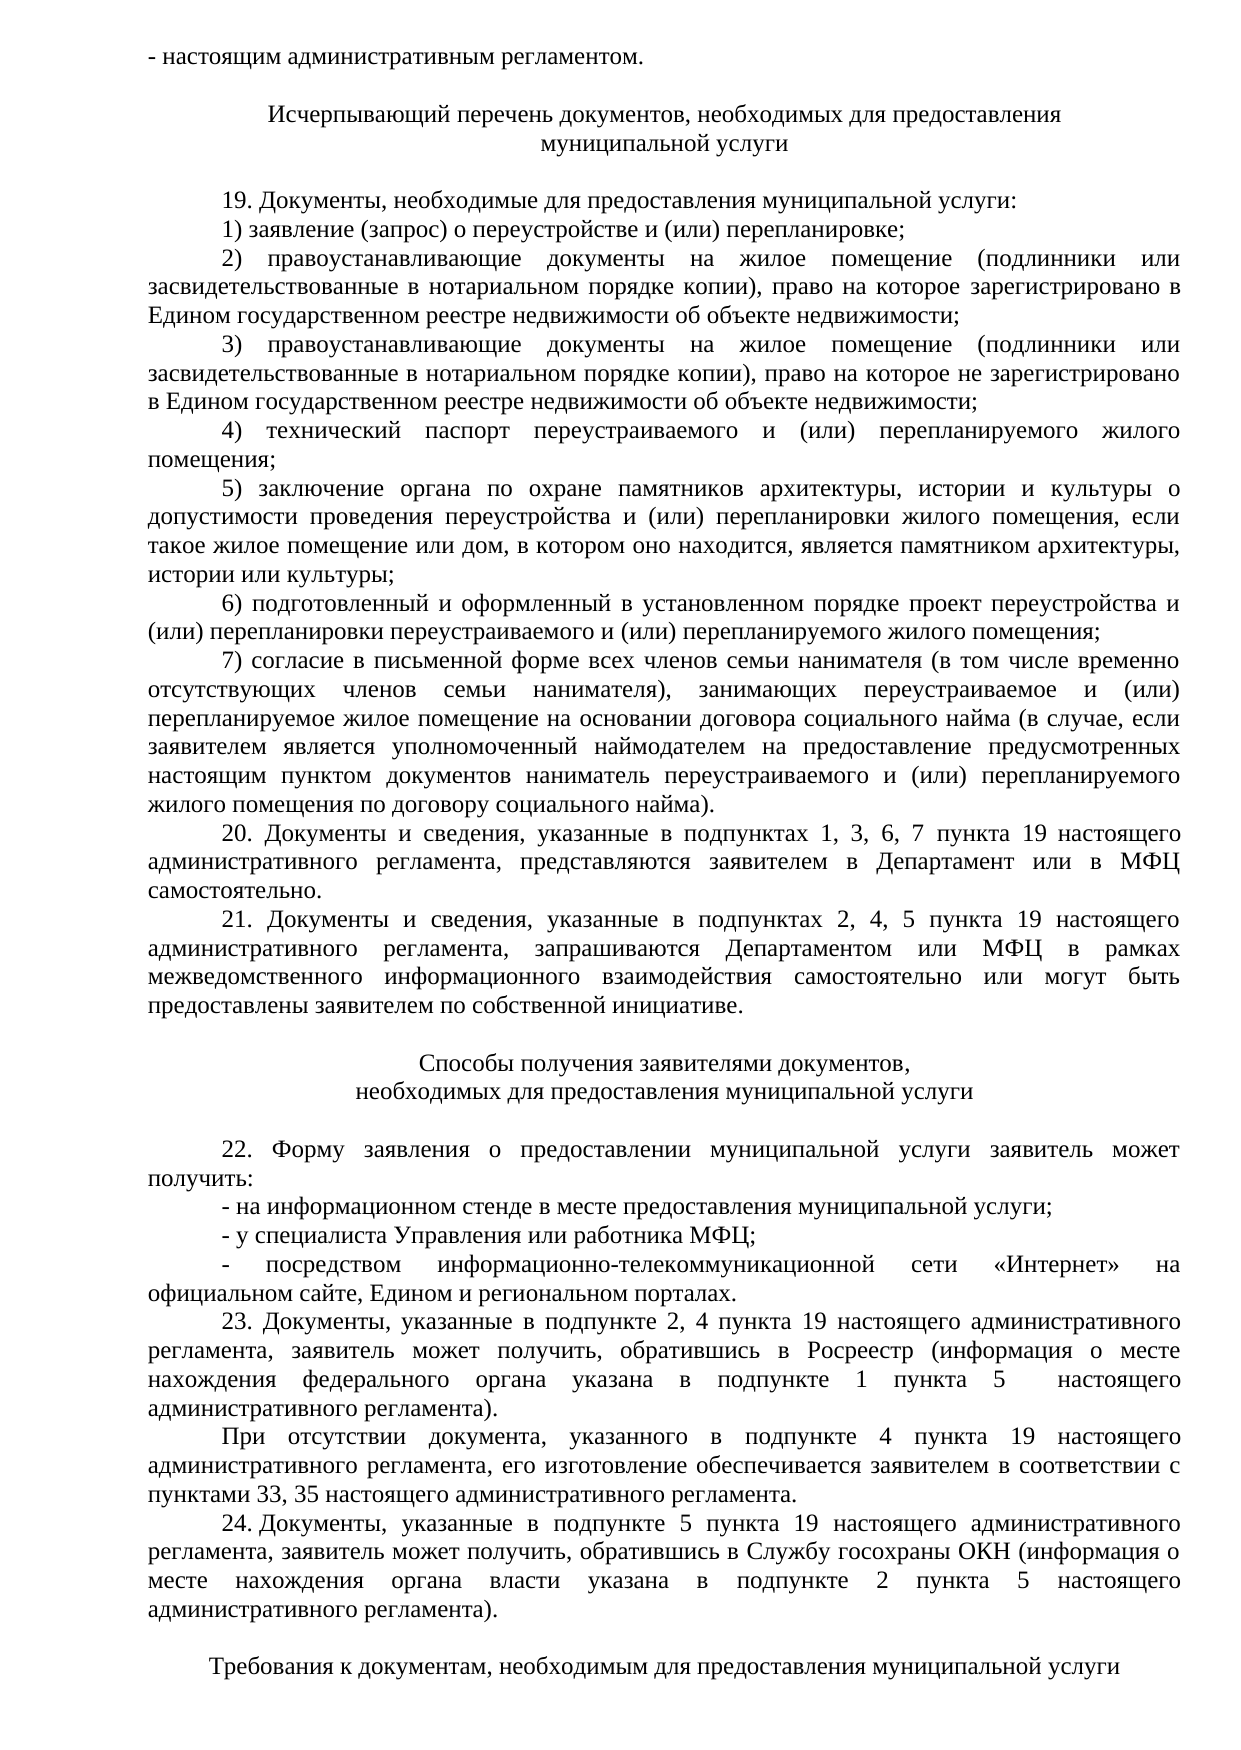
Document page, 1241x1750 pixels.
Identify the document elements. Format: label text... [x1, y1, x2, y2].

text - посредством информационно-телекоммуникационной сети «Интернет» на официальном сайте, Едином и региональном порталах. [148, 1249, 1181, 1306]
text необходимых для предоставления муниципальной услуги [148, 1076, 1181, 1105]
text 1) заявление (запрос) о переустройстве и (или) перепланировке; [148, 214, 1181, 243]
text 5) заключение органа по охране памятников архитектуры, истории и культуры о допустимости проведения переустройства и (или) перепланировки жилого помещения, если такое жилое помещение или дом, в котором оно находится, является памятником архитектуры, истории или культуры; [148, 473, 1181, 588]
text 22. Форму заявления о предоставлении муниципальной услуги заявитель может получить: [148, 1134, 1181, 1191]
text 6) подготовленный и оформленный в установленном порядке проект переустройства и (или) перепланировки переустраиваемого и (или) перепланируемого жилого помещения; [148, 588, 1181, 645]
text При отсутствии документа, указанного в подпункте 4 пункта 19 настоящего административного регламента, его изготовление обеспечивается заявителем в соответствии с пунктами 33, 35 настоящего административного регламента. [148, 1421, 1181, 1508]
text 21. Документы и сведения, указанные в подпунктах 2, 4, 5 пункта 19 настоящего административного регламента, запрашиваются Департаментом или МФЦ в рамках межведомственного информационного взаимодействия самостоятельно или могут быть предоставлены заявителем по собственной инициативе. [148, 904, 1181, 1019]
text - у специалиста Управления или работника МФЦ; [148, 1220, 1181, 1249]
text 19. Документы, необходимые для предоставления муниципальной услуги: [148, 185, 1181, 214]
text - на информационном стенде в месте предоставления муниципальной услуги; [148, 1191, 1181, 1220]
text муниципальной услуги [148, 128, 1181, 156]
text - настоящим административным регламентом. [148, 41, 1181, 70]
text Исчерпывающий перечень документов, необходимых для предоставления [148, 99, 1181, 128]
text Способы получения заявителями документов, [148, 1048, 1181, 1076]
text 20. Документы и сведения, указанные в подпунктах 1, 3, 6, 7 пункта 19 настоящего административного регламента, представляются заявителем в Департамент или в МФЦ самостоятельно. [148, 818, 1181, 904]
text 23. Документы, указанные в подпункте 2, 4 пункта 19 настоящего административного регламента, заявитель может получить, обратившись в Росреестр (информация о месте нахождения федерального органа указана в подпункте 1 пункта 5 настоящего административного регламента). [148, 1306, 1181, 1421]
text 24. Документы, указанные в подпункте 5 пункта 19 настоящего административного регламента, заявитель может получить, обратившись в Службу госохраны ОКН (информация о месте нахождения органа власти указана в подпункте 2 пункта 5 настоящего административного регламента). [148, 1508, 1181, 1623]
text 3) правоустанавливающие документы на жилое помещение (подлинники или засвидетельствованные в нотариальном порядке копии), право на которое не зарегистрировано в Едином государственном реестре недвижимости об объекте недвижимости; [148, 329, 1181, 415]
text 7) согласие в письменной форме всех членов семьи нанимателя (в том числе временно отсутствующих членов семьи нанимателя), занимающих переустраиваемое и (или) перепланируемое жилое помещение на основании договора социального найма (в случае, если заявителем является уполномоченный наймодателем на предоставление предусмотренных настоящим пунктом документов наниматель переустраиваемого и (или) перепланируемого жилого помещения по договору социального найма). [148, 645, 1181, 818]
text Требования к документам, необходимым для предоставления муниципальной услуги [148, 1651, 1181, 1680]
text 4) технический паспорт переустраиваемого и (или) перепланируемого жилого помещения; [148, 415, 1181, 473]
text 2) правоустанавливающие документы на жилое помещение (подлинники или засвидетельствованные в нотариальном порядке копии), право на которое зарегистрировано в Едином государственном реестре недвижимости об объекте недвижимости; [148, 243, 1181, 329]
